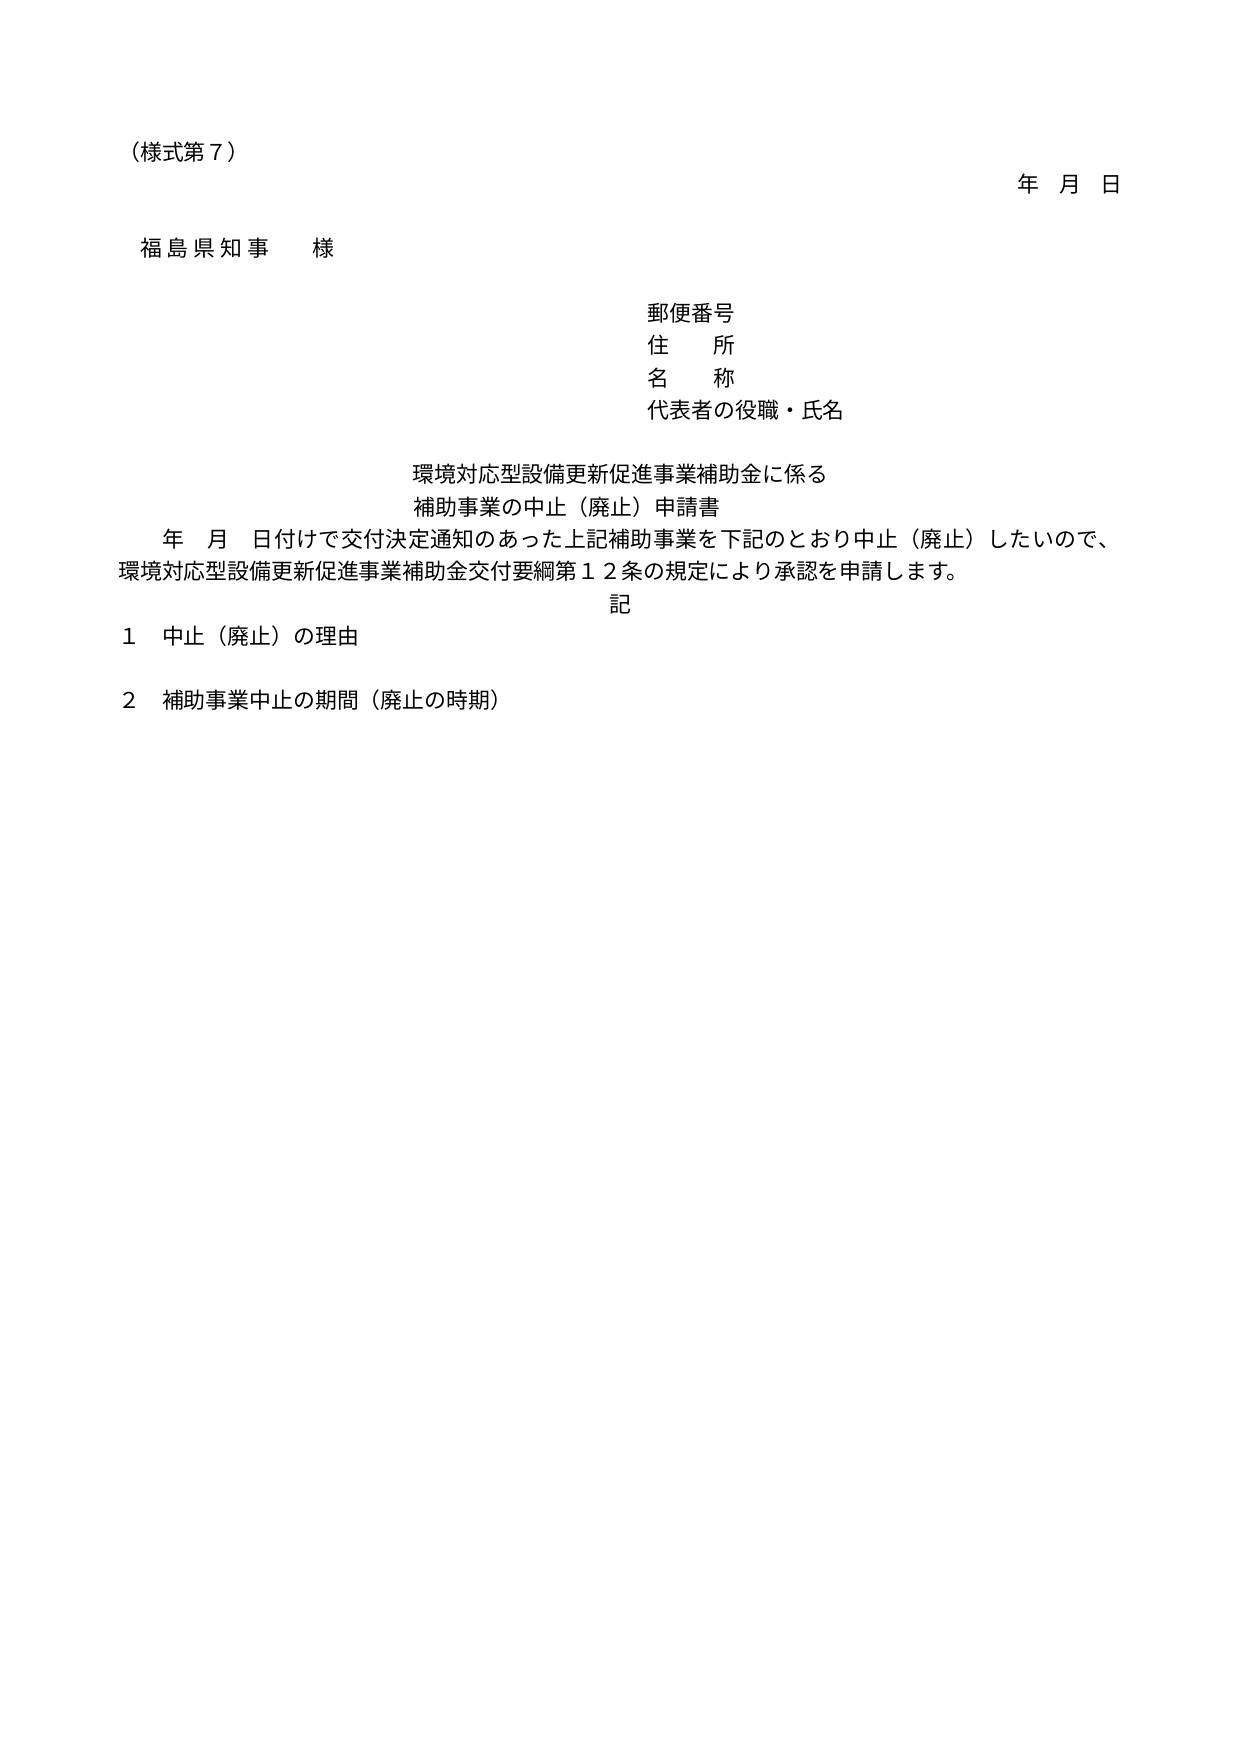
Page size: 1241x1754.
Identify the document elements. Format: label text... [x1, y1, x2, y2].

text 名 称 [472, 360, 1047, 393]
text 年 月 日 [118, 167, 1122, 199]
text 補助事業の中止（廃止）申請書 [118, 489, 1122, 522]
text 郵便番号 [472, 296, 1047, 328]
text 代表者の役職・氏名 [472, 393, 1107, 425]
text 住 所 [472, 328, 1047, 360]
text （様式第７） [118, 134, 1122, 167]
text 年 月 日付けで交付決定通知のあった上記補助事業を下記のとおり中止（廃止）したいので、環境対応型設備更新促進事業補助金交付要綱第１２条の規定により承認を申請します。 [118, 522, 1122, 586]
text １ 中止（廃止）の理由 [118, 619, 1122, 651]
text 福 島 県 知 事 様 [118, 231, 1122, 263]
text 記 [118, 586, 1122, 619]
text 環境対応型設備更新促進事業補助金に係る [118, 457, 1122, 489]
text ２ 補助事業中止の期間（廃止の時期） [118, 683, 1122, 716]
